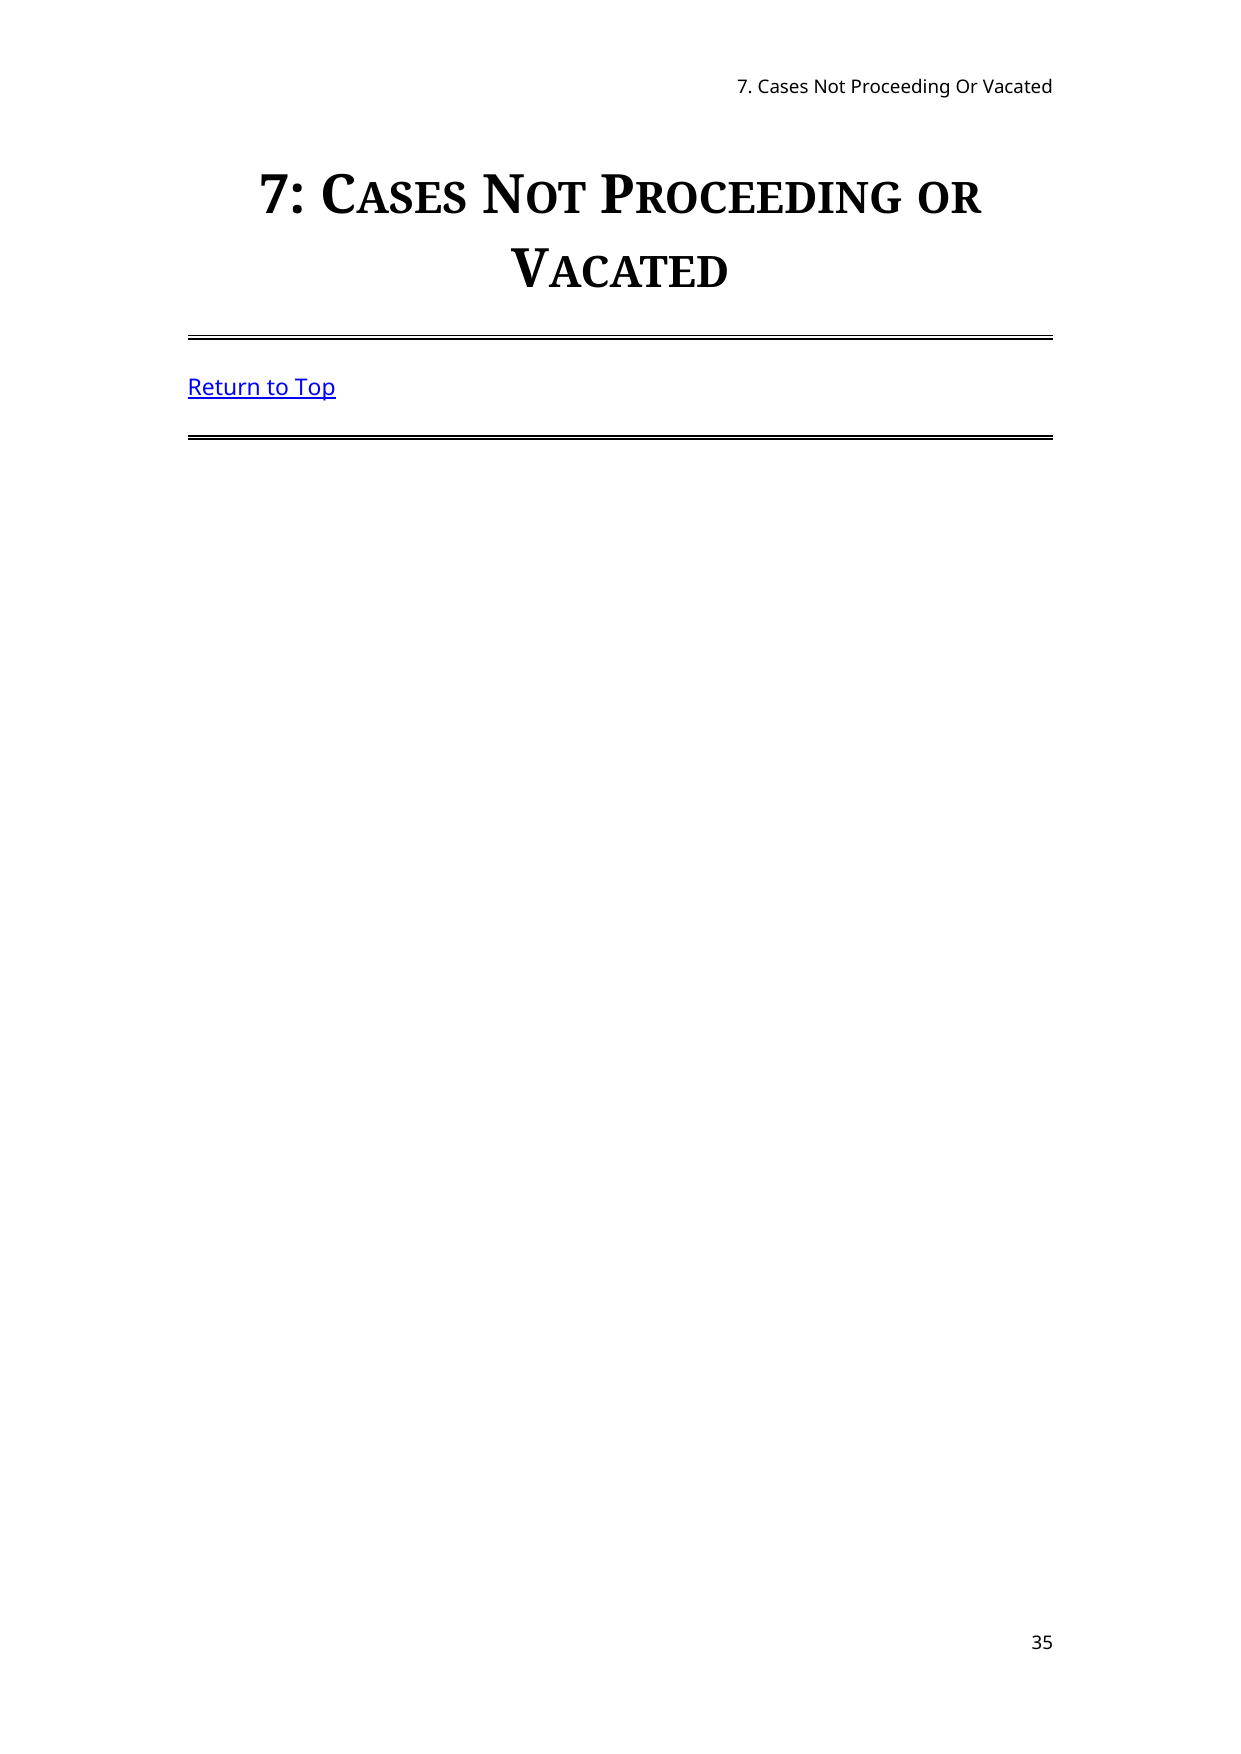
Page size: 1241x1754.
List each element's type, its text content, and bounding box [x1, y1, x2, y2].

subtitle 7: Cases Not Proceeding or Vacated [187, 156, 1053, 303]
text Return to Top [187, 371, 1053, 402]
